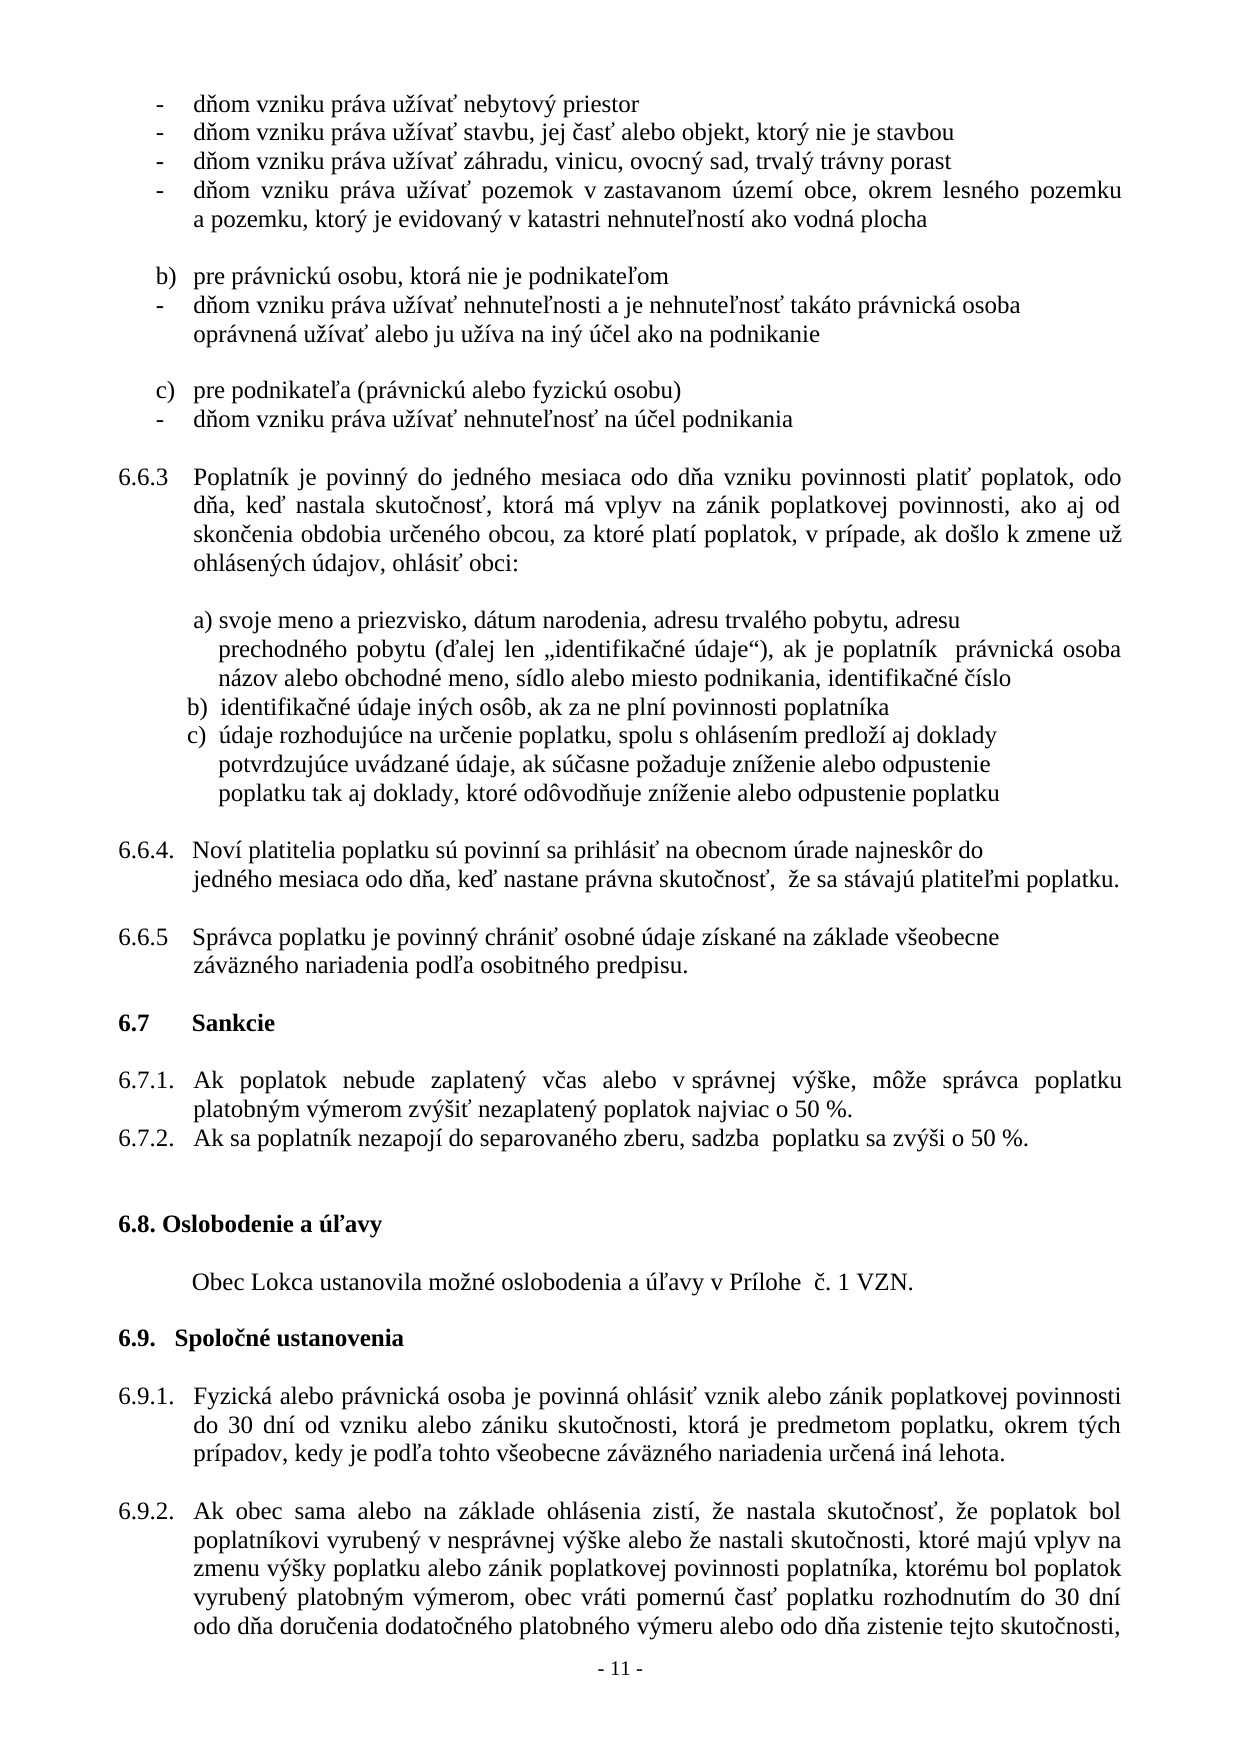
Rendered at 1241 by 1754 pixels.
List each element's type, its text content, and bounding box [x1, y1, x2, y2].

list dňom vzniku práva užívať nebytový priestor [156, 89, 1122, 117]
text 6.9. Spoločné ustanovenia [118, 1323, 1122, 1352]
text oprávnená užívať alebo ju užíva na iný účel ako na podnikanie [156, 319, 1122, 347]
text 6.6.4. Noví platitelia poplatku sú povinní sa prihlásiť na obecnom úrade najneskôr do [118, 835, 1122, 864]
text poplatku tak aj doklady, ktoré odôvodňuje zníženie alebo odpustenie poplatku [156, 778, 1122, 807]
text a) svoje meno a priezvisko, dátum narodenia, adresu trvalého pobytu, adresu [193, 605, 1122, 634]
list Ak sa poplatník nezapojí do separovaného zberu, sadzba poplatku sa zvýši o 50 %. [118, 1123, 1122, 1152]
text 6.6.5 Správca poplatku je povinný chrániť osobné údaje získané na základe všeobecne [118, 922, 1122, 950]
text prechodného pobytu (ďalej len „identifikačné údaje“), ak je poplatník právnická osoba názov alebo obchodné meno, sídlo alebo miesto podnikania, identifikačné číslo [218, 634, 1122, 692]
text záväzného nariadenia podľa osobitného predpisu. [156, 950, 1122, 979]
list Ak poplatok nebude zaplatený včas alebo v správnej výške, môže správca poplatku platobným výmerom zvýšiť nezaplatený poplatok najviac o 50 %. [118, 1065, 1122, 1123]
list dňom vzniku práva užívať pozemok v zastavanom území obce, okrem lesného pozemku a pozemku, ktorý je evidovaný v katastri nehnuteľností ako vodná plocha [156, 175, 1122, 232]
text c) údaje rozhodujúce na určenie poplatku, spolu s ohlásením predloží aj doklady [156, 720, 1122, 749]
text b) identifikačné údaje iných osôb, ak za ne plní povinnosti poplatníka [156, 692, 1122, 720]
text 6.8. Oslobodenie a úľavy [118, 1209, 1122, 1238]
list pre podnikateľa (právnickú alebo fyzickú osobu) [156, 375, 1122, 404]
list dňom vzniku práva užívať nehnuteľnosti a je nehnuteľnosť takáto právnická osoba [156, 290, 1122, 319]
list dňom vzniku práva užívať záhradu, vinicu, ovocný sad, trvalý trávny porast [156, 146, 1122, 175]
text jedného mesiaca odo dňa, keď nastane právna skutočnosť, že sa stávajú platiteľmi poplatku. [192, 864, 1122, 893]
text potvrdzujúce uvádzané údaje, ak súčasne požaduje zníženie alebo odpustenie [156, 749, 1122, 778]
list dňom vzniku práva užívať stavbu, jej časť alebo objekt, ktorý nie je stavbou [156, 117, 1122, 146]
list Fyzická alebo právnická osoba je povinná ohlásiť vznik alebo zánik poplatkovej povinnosti do 30 dní od vzniku alebo zániku skutočnosti, ktorá je predmetom poplatku, okrem tých prípadov, kedy je podľa tohto všeobecne záväzného nariadenia určená iná lehota. [118, 1381, 1122, 1467]
list Sankcie [118, 1008, 1122, 1037]
list pre právnickú osobu, ktorá nie je podnikateľom [156, 261, 1122, 290]
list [118, 1496, 1122, 1640]
list Poplatník je povinný do jedného mesiaca odo dňa vzniku povinnosti platiť poplatok, odo dňa, keď nastala skutočnosť, ktorá má vplyv na zánik poplatkovej povinnosti, ako aj od skončenia obdobia určeného obcou, za ktoré platí poplatok, v prípade, ak došlo k zmene už ohlásených údajov, ohlásiť obci: [118, 462, 1122, 577]
text Obec Lokca ustanovila možné oslobodenia a úľavy v Prílohe č. 1 VZN. [192, 1267, 1122, 1295]
list dňom vzniku práva užívať nehnuteľnosť na účel podnikania [156, 404, 1122, 433]
